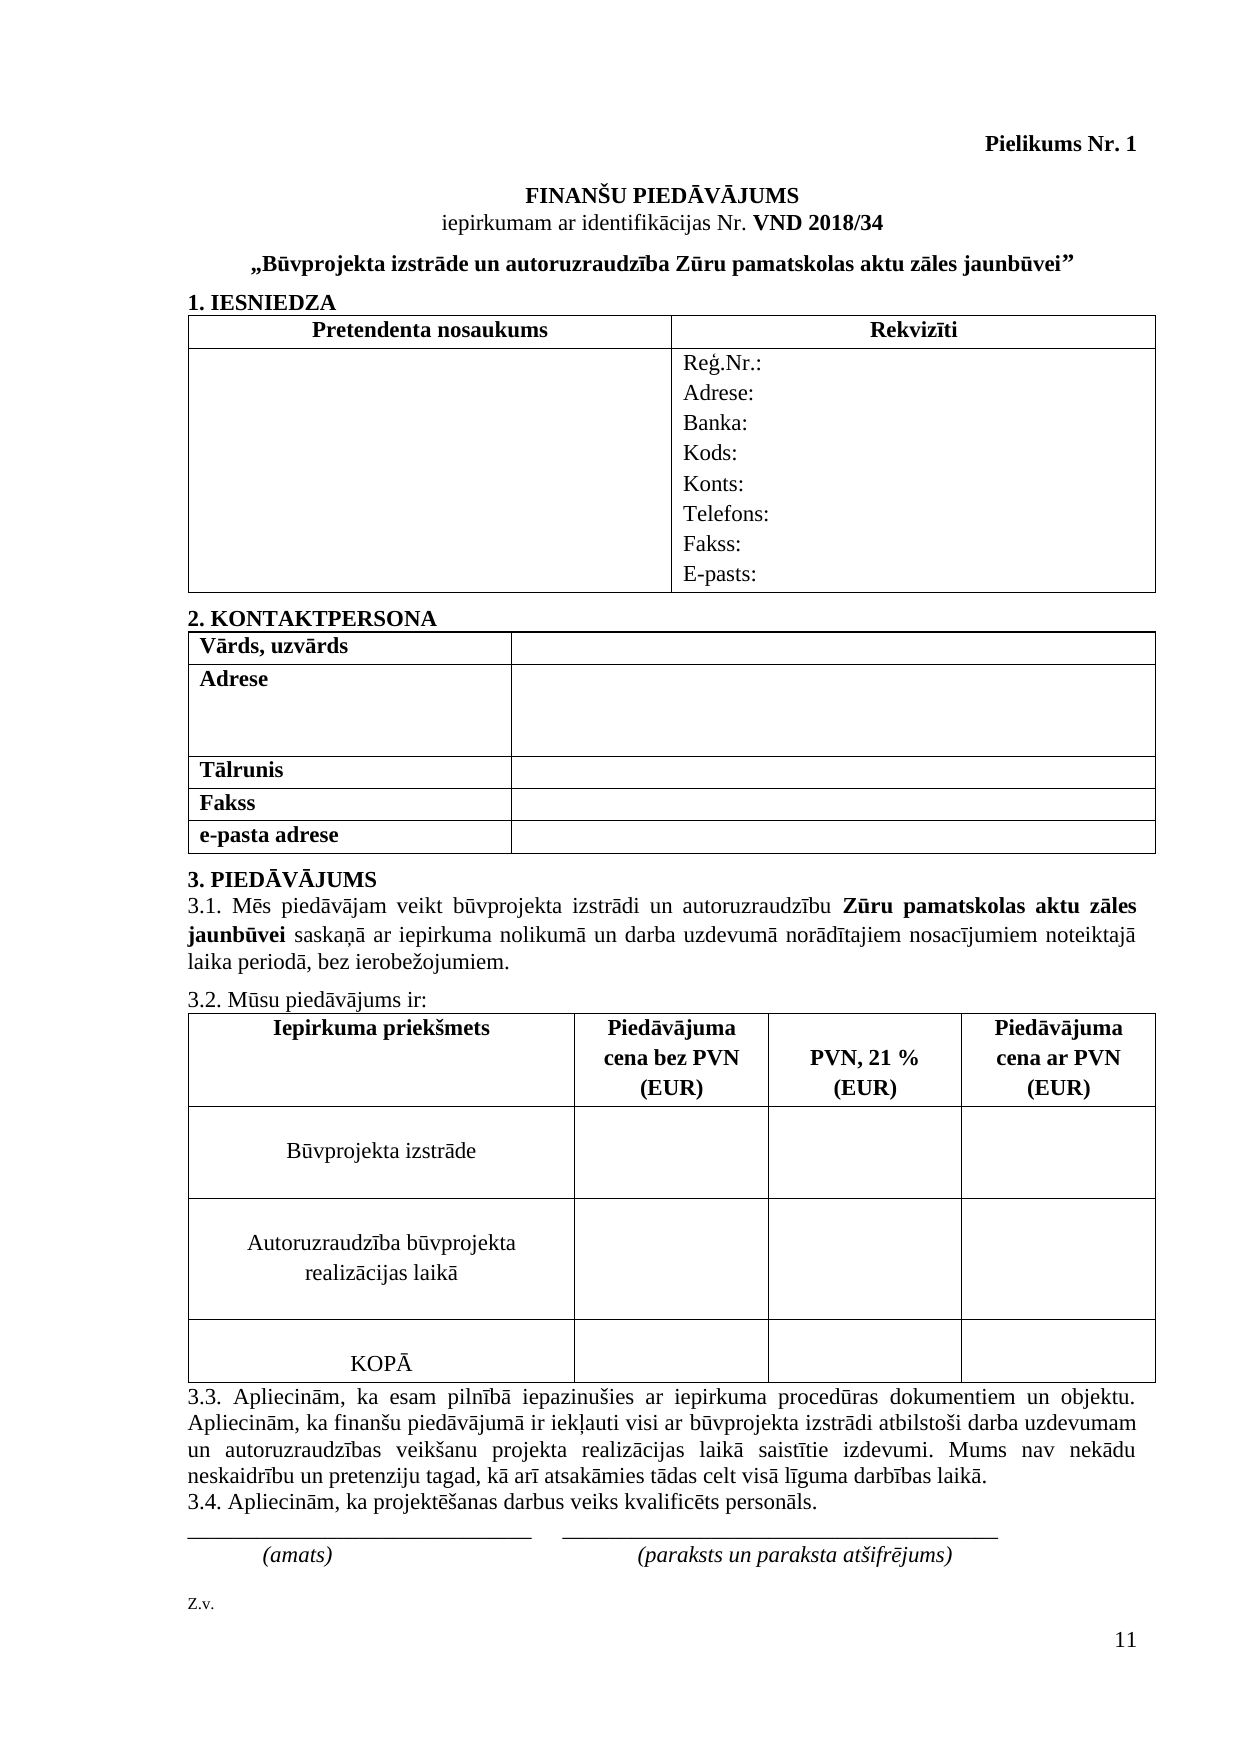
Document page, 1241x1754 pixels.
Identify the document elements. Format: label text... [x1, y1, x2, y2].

table_cell [512, 665, 1155, 756]
text iepirkumam ar identifikācijas Nr. VND 2018/34 [187, 209, 1137, 235]
text „Būvprojekta izstrāde un autoruzraudzība Zūru pamatskolas aktu zāles jaunbūvei” [187, 248, 1137, 276]
text (amats) (paraksts un paraksta atšifrējums) [187, 1541, 1137, 1567]
table_cell [512, 757, 1155, 788]
text Z.v. [187, 1594, 1137, 1613]
table_cell [575, 1107, 768, 1197]
text Pielikums Nr. 1 [187, 130, 1137, 156]
table_cell [575, 1320, 768, 1382]
table_header Rekvizīti [672, 316, 1155, 348]
table_header Piedāvājuma cena bez PVN (EUR) [575, 1014, 768, 1106]
text FINANŠU PIEDĀVĀJUMS [187, 182, 1137, 209]
table_cell Fakss [189, 789, 511, 820]
table_cell [769, 1107, 961, 1197]
text 1. IESNIEDZA [187, 289, 1137, 315]
table_header PVN, 21 % (EUR) [769, 1014, 961, 1106]
table_cell e-pasta adrese [189, 821, 511, 853]
table_cell [575, 1199, 768, 1319]
table_cell Tālrunis [189, 757, 511, 788]
table_header Piedāvājuma cena ar PVN (EUR) [962, 1014, 1155, 1106]
table_cell KOPĀ [189, 1320, 574, 1382]
text 2. KONTAKTPERSONA [187, 605, 1137, 631]
table_cell Adrese [189, 665, 511, 756]
table_header Pretendenta nosaukums [189, 316, 671, 348]
text 3.3. Apliecinām, ka esam pilnībā iepazinušies ar iepirkuma procedūras dokumentiem un objektu. Apliecinām, ka finanšu piedāvājumā ir iekļauti visi ar būvprojekta izstrādi atbilstoši darba uzdevumam un autoruzraudzības veikšanu projekta realizācijas laikā saistītie izdevumi. Mums nav nekādu neskaidrību un pretenziju tagad, kā arī atsakāmies tādas celt visā līguma darbības laikā. [187, 1383, 1137, 1488]
table_header [512, 633, 1155, 664]
table_cell [512, 789, 1155, 820]
text 3.1. Mēs piedāvājam veikt būvprojekta izstrādi un autoruzraudzību Zūru pamatskolas aktu zāles jaunbūvei saskaņā ar iepirkuma nolikumā un darba uzdevumā norādītajiem nosacījumiem noteiktajā laika periodā, bez ierobežojumiem. [187, 893, 1137, 974]
text 3. PIEDĀVĀJUMS [187, 866, 1137, 893]
table_cell [962, 1320, 1155, 1382]
table_cell [189, 349, 671, 592]
text 3.2. Mūsu piedāvājums ir: [187, 987, 1137, 1013]
text 3.4. Apliecinām, ka projektēšanas darbus veiks kvalificēts personāls. [187, 1488, 1137, 1515]
table_cell [769, 1320, 961, 1382]
table_header Iepirkuma priekšmets [189, 1014, 574, 1106]
table_cell Būvprojekta izstrāde [189, 1107, 574, 1197]
table_cell [769, 1199, 961, 1319]
table_cell [962, 1199, 1155, 1319]
table_cell [962, 1107, 1155, 1197]
table_cell Autoruzraudzība būvprojekta realizācijas laikā [189, 1199, 574, 1319]
text ______________________________ ______________________________________ [187, 1515, 1137, 1541]
table_cell Reģ.Nr.: Adrese: Banka: Kods: Konts: Telefons: Fakss: E-pasts: [672, 349, 1155, 592]
table_header Vārds, uzvārds [189, 633, 511, 664]
table_cell [512, 821, 1155, 853]
